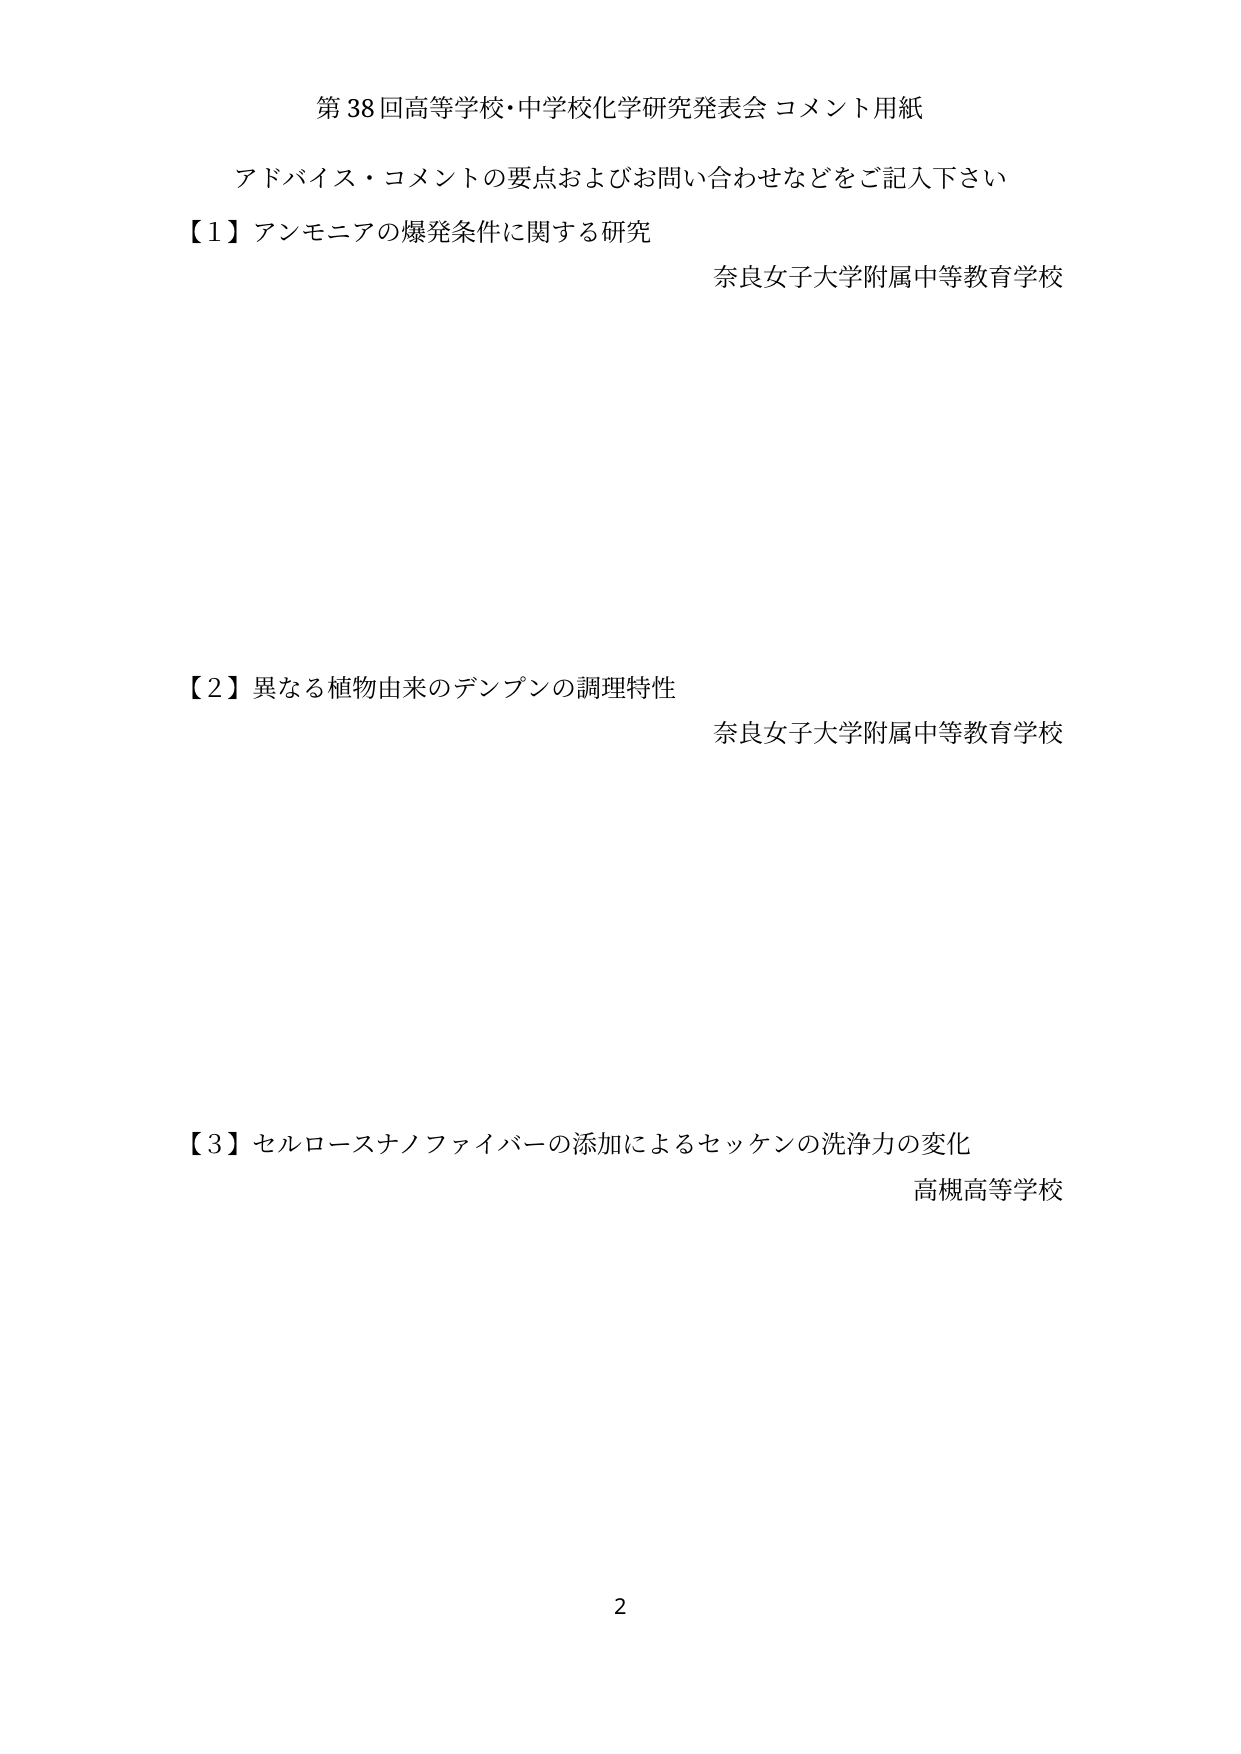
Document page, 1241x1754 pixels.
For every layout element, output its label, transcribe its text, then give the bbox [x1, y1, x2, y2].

text 高槻高等学校 [177, 1166, 1063, 1211]
text 【１】アンモニアの爆発条件に関する研究 [177, 207, 1063, 253]
text 【２】異なる植物由来のデンプンの調理特性 [177, 664, 1063, 709]
text 奈良女子大学附属中等教育学校 [177, 253, 1063, 299]
text 奈良女子大学附属中等教育学校 [177, 709, 1063, 755]
text 【３】セルロースナノファイバーの添加によるセッケンの洗浄力の変化 [177, 1120, 1063, 1166]
